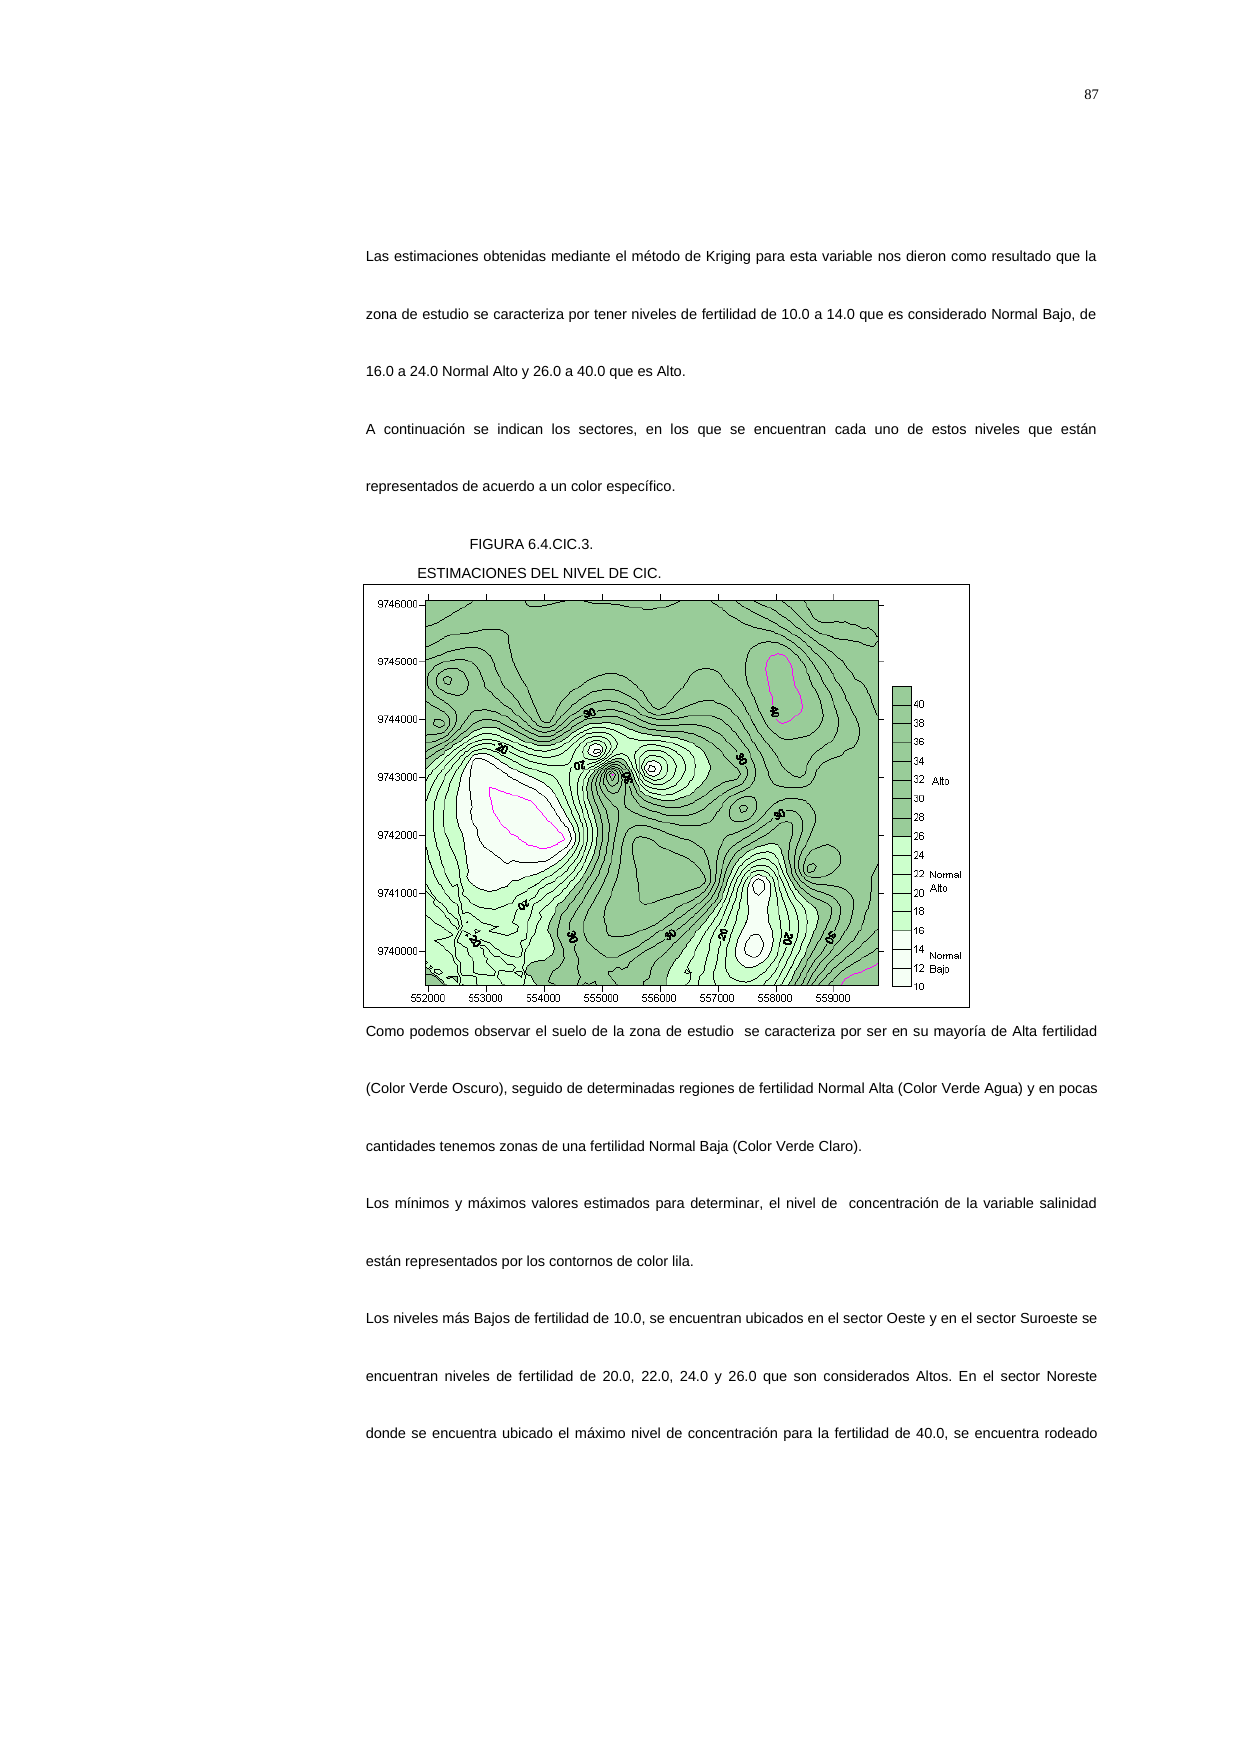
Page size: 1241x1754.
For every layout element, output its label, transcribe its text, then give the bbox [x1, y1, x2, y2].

text FIGURA 6.4.CIC.3. [236, 524, 1098, 552]
text A continuación se indican los sectores, en los que se encuentran cada uno de estos niveles que están representados de acuerdo a un color específico. [366, 409, 1098, 495]
text Los mínimos y máximos valores estimados para determinar, el nivel de concentración de la variable salinidad están representados por los contornos de color lila. [366, 1183, 1098, 1270]
picture [361, 581, 972, 1011]
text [366, 1298, 1098, 1442]
text Las estimaciones obtenidas mediante el método de Kriging para esta variable nos dieron como resultado que la zona de estudio se caracteriza por tener niveles de fertilidad de 10.0 a 14.0 que es considerado Normal Bajo, de 16.0 a 24.0 Normal Alto y 26.0 a 40.0 que es Alto. [366, 236, 1098, 380]
text Como podemos observar el suelo de la zona de estudio se caracteriza por ser en su mayoría de Alta fertilidad (Color Verde Oscuro), seguido de determinadas regiones de fertilidad Normal Alta (Color Verde Agua) y en pocas cantidades tenemos zonas de una fertilidad Normal Baja (Color Verde Claro). [366, 1011, 1098, 1155]
text ESTIMACIONES DEL NIVEL DE CIC. [236, 552, 1098, 581]
